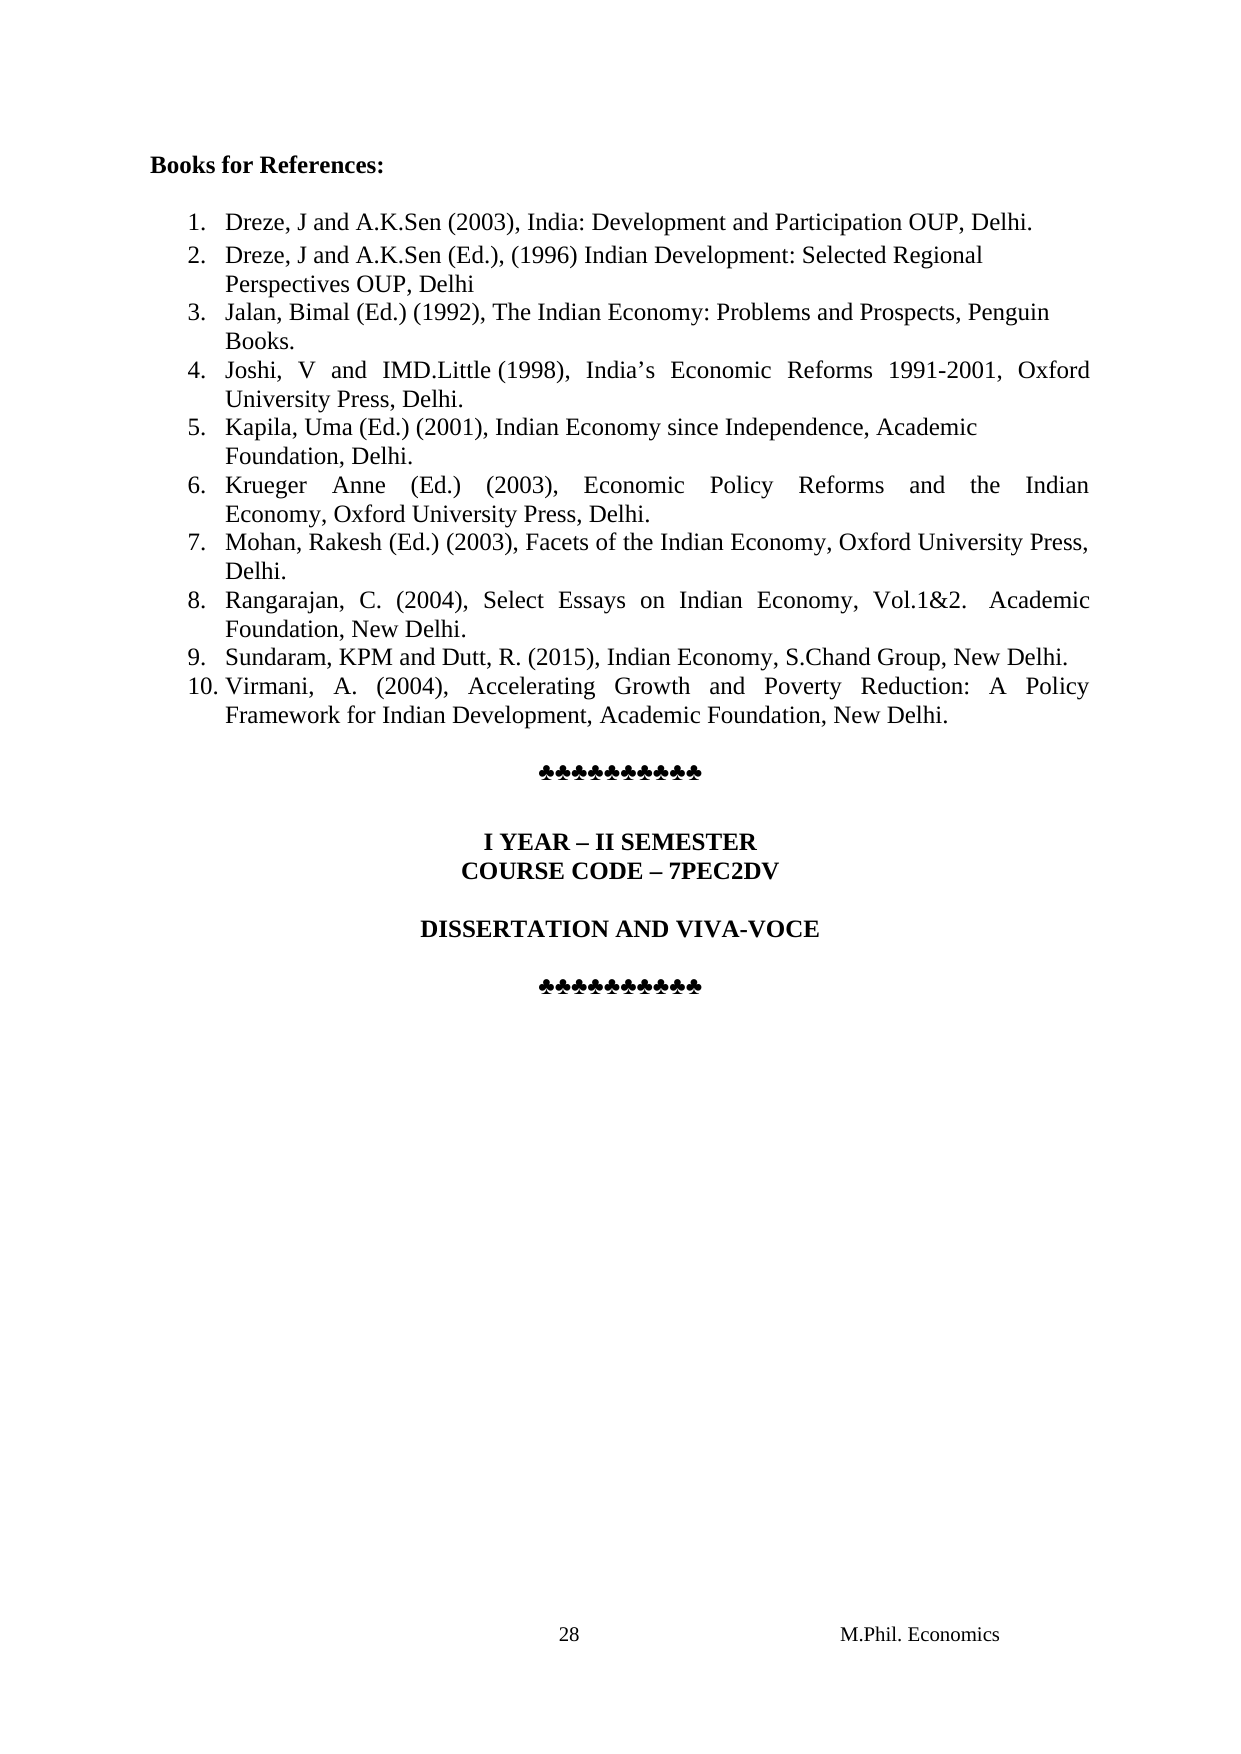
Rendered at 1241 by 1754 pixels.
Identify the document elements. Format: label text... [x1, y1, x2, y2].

text Books for References: [150, 150, 1090, 179]
list Dreze, J and A.K.Sen (2003), India: Development and Participation OUP, Delhi. [187, 207, 1090, 236]
list Dreze, J and A.K.Sen (Ed.), (1996) Indian Development: Selected Regional Perspectives OUP, Delhi [187, 240, 1090, 297]
text I YEAR – II SEMESTER [150, 827, 1090, 856]
list Krueger Anne (Ed.) (2003), Economic Policy Reforms and the Indian Economy, Oxford University Press, Delhi. [187, 470, 1090, 527]
text COURSE CODE – 7PEC2DV [150, 856, 1090, 885]
text ♣♣♣♣♣♣♣♣♣♣ [150, 971, 1090, 1000]
text ♣♣♣♣♣♣♣♣♣♣ [150, 757, 1090, 786]
list Virmani, A. (2004), Accelerating Growth and Poverty Reduction: A Policy Framework for Indian Development, Academic Foundation, New Delhi. [187, 671, 1090, 729]
list Rangarajan, C. (2004), Select Essays on Indian Economy, Vol.1&2. Academic Foundation, New Delhi. [187, 585, 1090, 642]
list Sundaram, KPM and Dutt, R. (2015), Indian Economy, S.Chand Group, New Delhi. [187, 642, 1090, 671]
list Kapila, Uma (Ed.) (2001), Indian Economy since Independence, Academic Foundation, Delhi. [187, 412, 1090, 470]
list Mohan, Rakesh (Ed.) (2003), Facets of the Indian Economy, Oxford University Press, Delhi. [187, 527, 1090, 585]
list Jalan, Bimal (Ed.) (1992), The Indian Economy: Problems and Prospects, Penguin Books. [187, 297, 1090, 355]
text DISSERTATION AND VIVA-VOCE [150, 914, 1090, 942]
list Joshi, V and IMD.Little (1998), India’s Economic Reforms 1991-2001, Oxford University Press, Delhi. [187, 355, 1090, 412]
